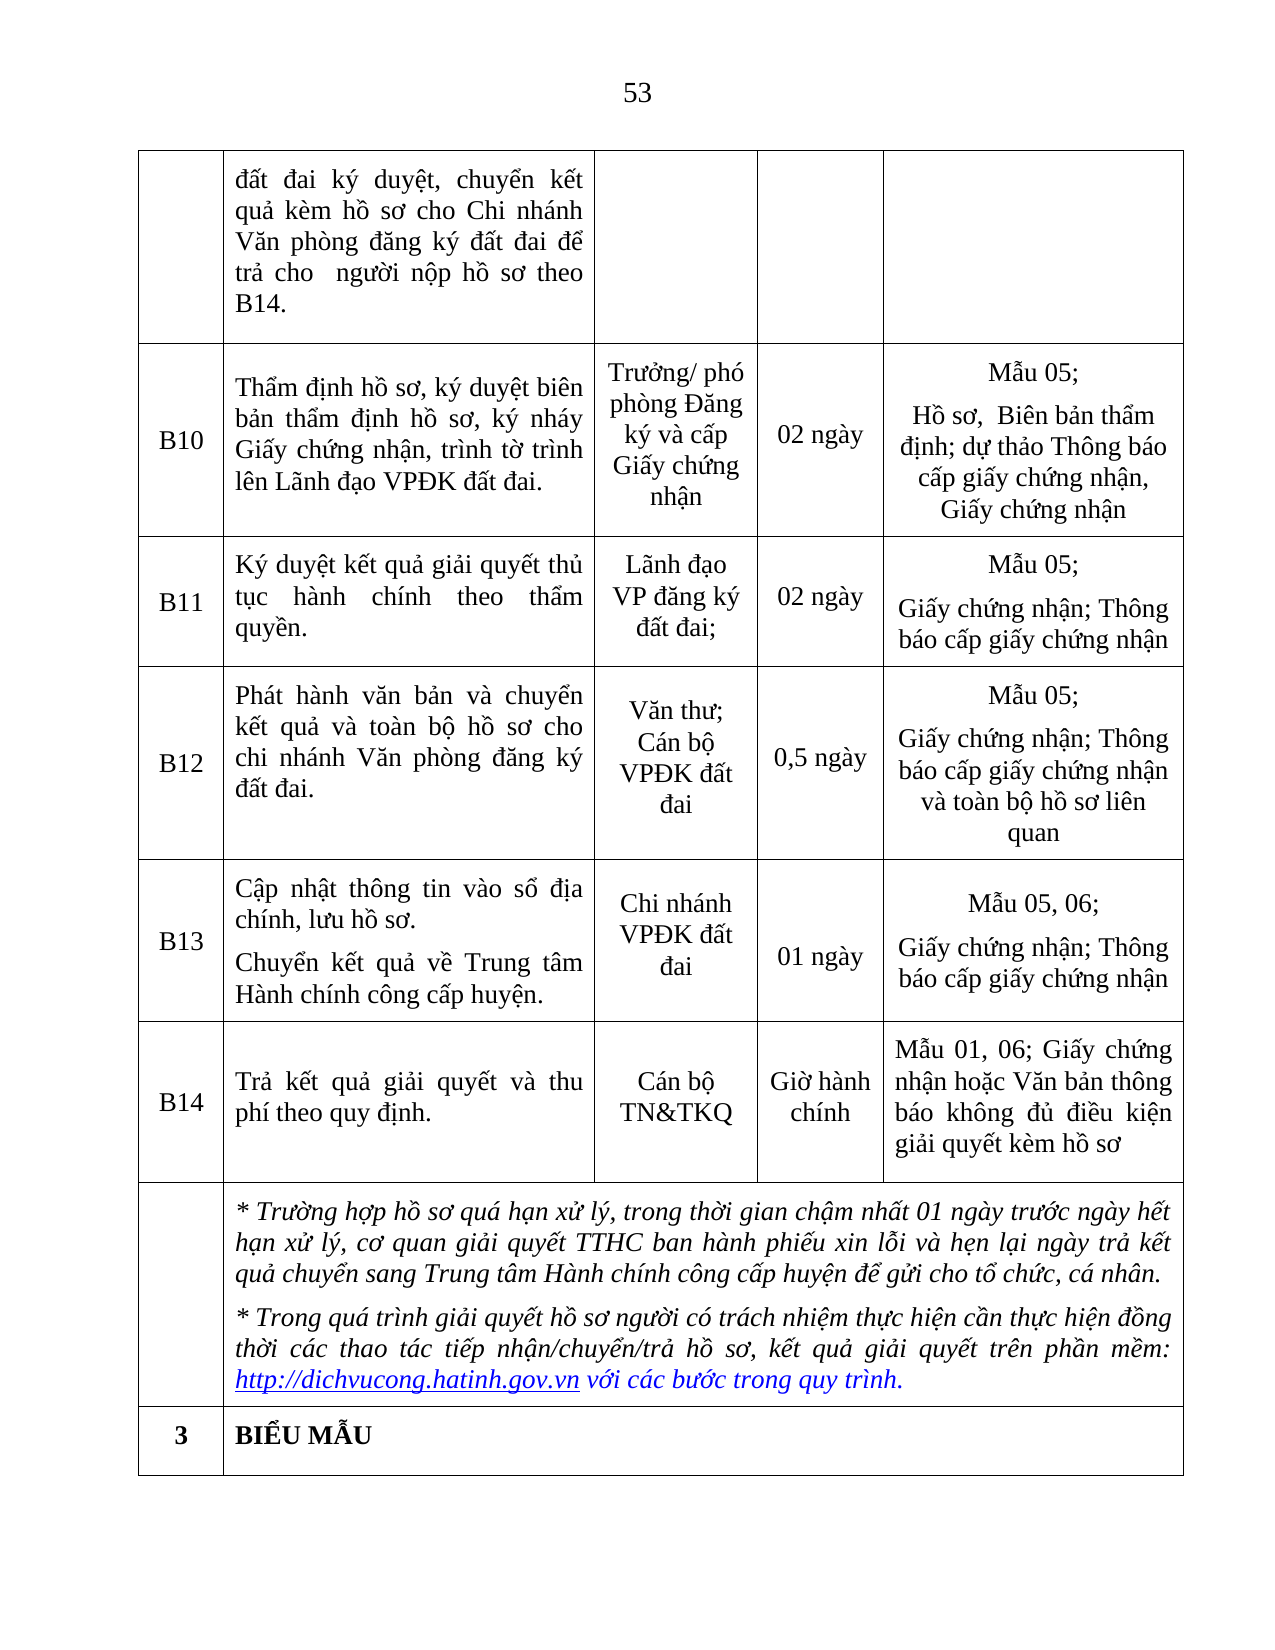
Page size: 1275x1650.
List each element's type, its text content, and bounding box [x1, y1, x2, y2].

table_cell 3 [139, 1407, 223, 1474]
table_cell B13 [139, 860, 223, 1021]
table_cell Mẫu 05; Giấy chứng nhận; Thông báo cấp giấy chứng nhận [884, 537, 1183, 666]
table_cell 02 ngày [758, 344, 883, 536]
table_cell Mẫu 05; Hồ sơ, Biên bản thẩm định; dự thảo Thông báo cấp giấy chứng nhận, Giấy chứng nhận [884, 344, 1183, 536]
table_cell Cán bộ TN&TKQ [595, 1022, 757, 1182]
table_cell Mẫu 01, 06; Giấy chứng nhận hoặc Văn bản thông báo không đủ điều kiện giải quyết kèm hồ sơ [884, 1022, 1183, 1182]
table_cell Mẫu 05, 06; Giấy chứng nhận; Thông báo cấp giấy chứng nhận [884, 860, 1183, 1021]
table_cell Trưởng/ phó phòng Đăng ký và cấp Giấy chứng nhận [595, 344, 757, 536]
table_cell Giờ hành chính [758, 1022, 883, 1182]
table_cell * Trường hợp hồ sơ quá hạn xử lý, trong thời gian chậm nhất 01 ngày trước ngày hết hạn xử lý, cơ quan giải quyết TTHC ban hành phiếu xin lỗi và hẹn lại ngày trả kết quả chuyển sang Trung tâm Hành chính công cấp huyện để gửi cho tổ chức, cá nhân. * Trong quá trình giải quyết hồ sơ người có trách nhiệm thực hiện cần thực hiện đồng thời các thao tác tiếp nhận/chuyển/trả hồ sơ, kết quả giải quyết trên phần mềm: http://dichvucong.hatinh.gov.vn với các bước trong quy trình. [224, 1183, 1183, 1406]
table_cell Văn thư; Cán bộ VPĐK đất đai [595, 667, 757, 859]
table_cell BIỂU MẪU [224, 1407, 1183, 1474]
table_cell B14 [139, 1022, 223, 1182]
table_cell [139, 1183, 223, 1406]
table_cell B11 [139, 537, 223, 666]
table_cell Lãnh đạo VP đăng ký đất đai; [595, 537, 757, 666]
table_cell B10 [139, 344, 223, 536]
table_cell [884, 151, 1183, 343]
table_cell Ký duyệt kết quả giải quyết thủ tục hành chính theo thẩm quyền. [224, 537, 594, 666]
table_cell 01 ngày [758, 860, 883, 1021]
table_cell Chi nhánh VPĐK đất đai [595, 860, 757, 1021]
table_cell Cập nhật thông tin vào sổ địa chính, lưu hồ sơ. Chuyển kết quả về Trung tâm Hành chính công cấp huyện. [224, 860, 594, 1021]
table_cell Mẫu 05; Giấy chứng nhận; Thông báo cấp giấy chứng nhận và toàn bộ hồ sơ liên quan [884, 667, 1183, 859]
table_cell Thẩm định hồ sơ, ký duyệt biên bản thẩm định hồ sơ, ký nháy Giấy chứng nhận, trình tờ trình lên Lãnh đạo VPĐK đất đai. [224, 344, 594, 536]
table_cell B12 [139, 667, 223, 859]
table_cell Phát hành văn bản và chuyển kết quả và toàn bộ hồ sơ cho chi nhánh Văn phòng đăng ký đất đai. [224, 667, 594, 859]
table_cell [224, 151, 594, 343]
table_cell 02 ngày [758, 537, 883, 666]
table_cell 0,5 ngày [758, 667, 883, 859]
table_cell Trả kết quả giải quyết và thu phí theo quy định. [224, 1022, 594, 1182]
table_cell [595, 151, 757, 343]
